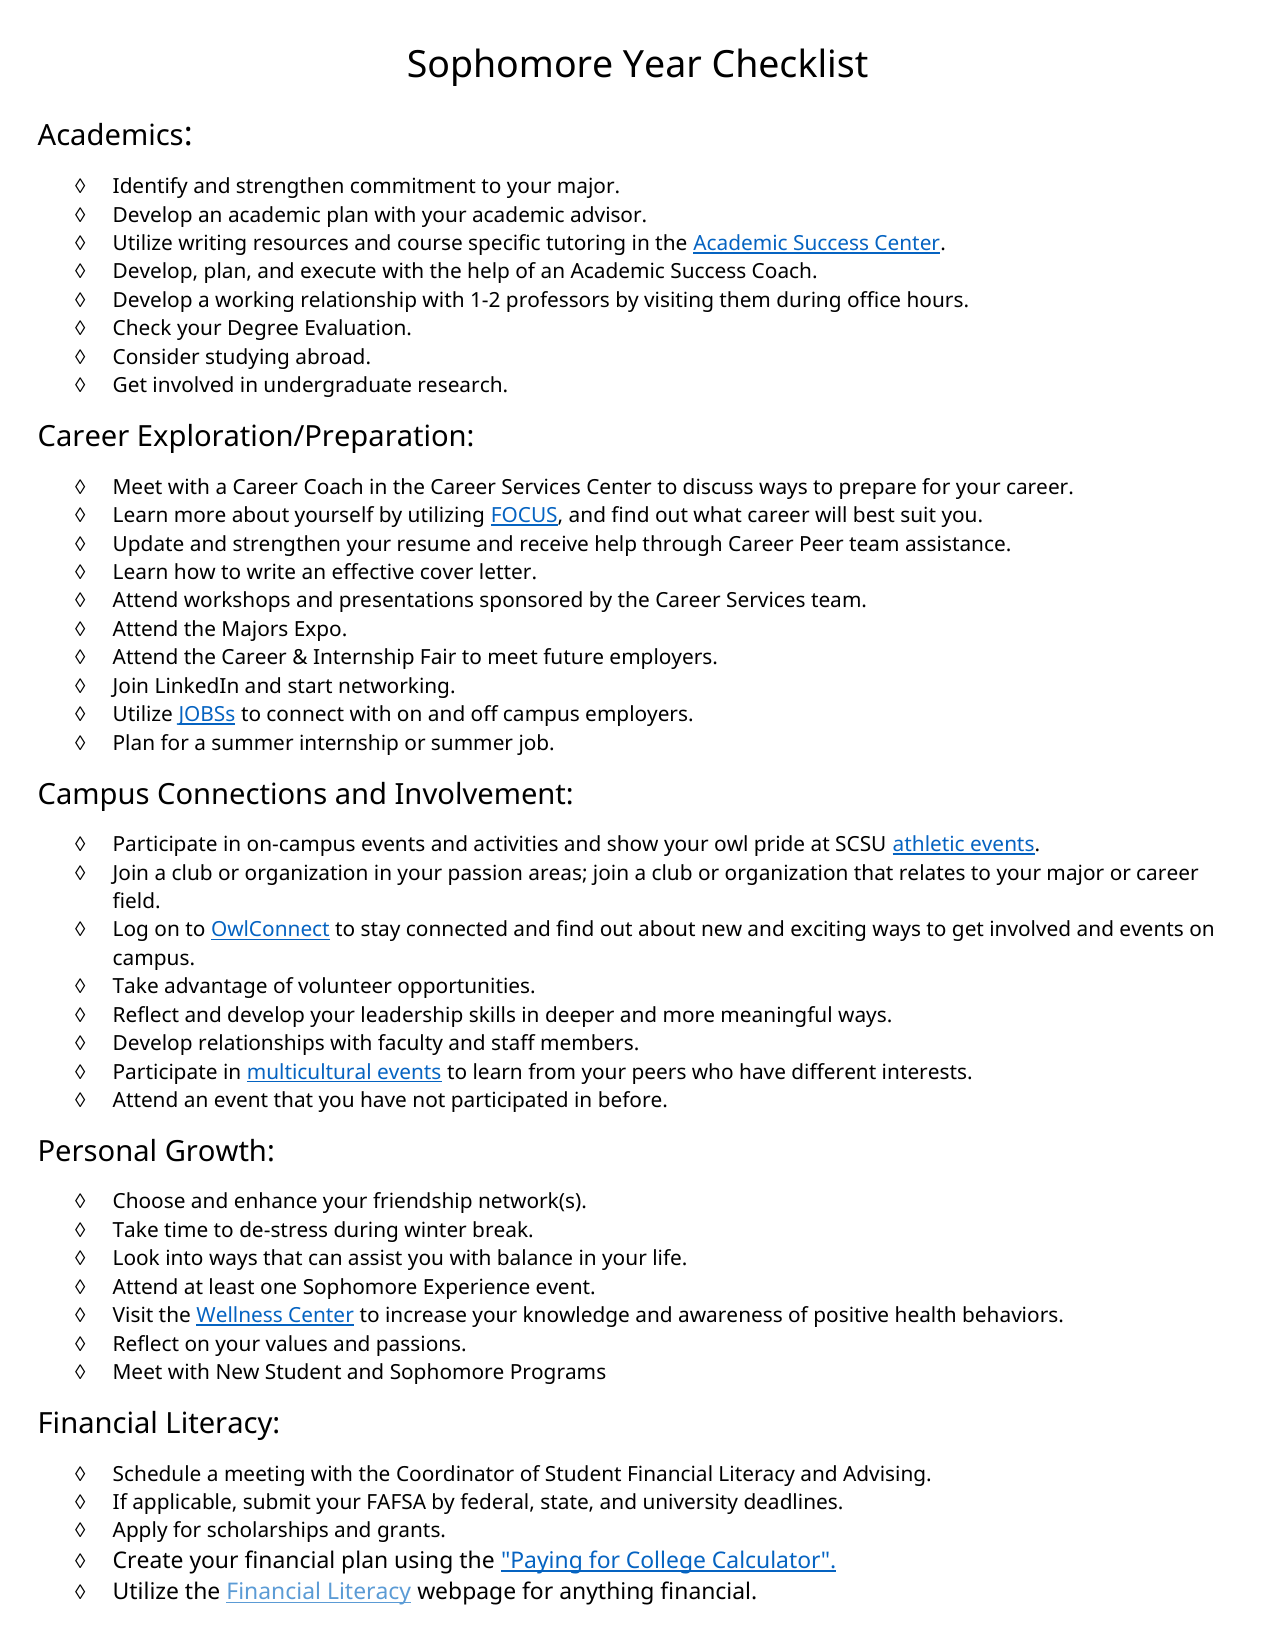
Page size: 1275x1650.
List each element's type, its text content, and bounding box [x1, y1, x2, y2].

list Attend an event that you have not participated in before. [75, 1085, 1237, 1114]
list Attend workshops and presentations sponsored by the Career Services team. [75, 586, 1237, 614]
list Develop a working relationship with 1-2 professors by visiting them during office hours. [75, 285, 1237, 313]
text Sophomore Year Checklist [37, 37, 1237, 88]
list Reflect on your values and passions. [75, 1329, 1237, 1357]
list Utilize JOBSs to connect with on and off campus employers. [75, 699, 1237, 728]
list Look into ways that can assist you with balance in your life. [75, 1243, 1237, 1272]
list Utilize writing resources and course specific tutoring in the Academic Success Center. [75, 228, 1237, 257]
list Learn how to write an effective cover letter. [75, 557, 1237, 586]
list Meet with a Career Coach in the Career Services Center to discuss ways to prepare for your career. [75, 472, 1237, 500]
list Utilize the Financial Literacy webpage for anything financial. [75, 1575, 1237, 1607]
list Choose and enhance your friendship network(s). [75, 1187, 1237, 1215]
list If applicable, submit your FAFSA by federal, state, and university deadlines. [75, 1487, 1237, 1516]
list Attend the Majors Expo. [75, 614, 1237, 642]
list Schedule a meeting with the Coordinator of Student Financial Literacy and Advising. [75, 1459, 1237, 1487]
list Get involved in undergraduate research. [75, 370, 1237, 399]
list Join a club or organization in your passion areas; join a club or organization that relates to your major or career field. [75, 858, 1237, 914]
text Campus Connections and Involvement: [37, 773, 1237, 813]
list Develop, plan, and execute with the help of an Academic Success Coach. [75, 257, 1237, 285]
list Log on to OwlConnect to stay connected and find out about new and exciting ways to get involved and events on campus. [75, 914, 1237, 971]
text Academics: [37, 109, 1237, 155]
list Reflect and develop your leadership skills in deeper and more meaningful ways. [75, 1000, 1237, 1028]
list Check your Degree Evaluation. [75, 313, 1237, 342]
list Visit the Wellness Center to increase your knowledge and awareness of positive health behaviors. [75, 1300, 1237, 1329]
text Career Exploration/Preparation: [37, 416, 1237, 455]
list Take advantage of volunteer opportunities. [75, 971, 1237, 1000]
text Financial Literacy: [37, 1402, 1237, 1442]
list Learn more about yourself by utilizing FOCUS, and find out what career will best suit you. [75, 500, 1237, 529]
list Participate in on-campus events and activities and show your owl pride at SCSU athletic events. [75, 829, 1237, 858]
list Plan for a summer internship or summer job. [75, 728, 1237, 756]
list Participate in multicultural events to learn from your peers who have different interests. [75, 1057, 1237, 1085]
list Join LinkedIn and start networking. [75, 671, 1237, 699]
list Take time to de-stress during winter break. [75, 1215, 1237, 1243]
list Attend at least one Sophomore Experience event. [75, 1272, 1237, 1300]
list Identify and strengthen commitment to your major. [75, 171, 1237, 200]
list Update and strengthen your resume and receive help through Career Peer team assistance. [75, 529, 1237, 557]
list Develop relationships with faculty and staff members. [75, 1028, 1237, 1057]
list Consider studying abroad. [75, 342, 1237, 370]
list Attend the Career & Internship Fair to meet future employers. [75, 642, 1237, 671]
list Create your financial plan using the "Paying for College Calculator". [75, 1544, 1237, 1575]
list Meet with New Student and Sophomore Programs [75, 1357, 1237, 1386]
text Personal Growth: [37, 1130, 1237, 1170]
list Apply for scholarships and grants. [75, 1516, 1237, 1544]
list Develop an academic plan with your academic advisor. [75, 200, 1237, 228]
